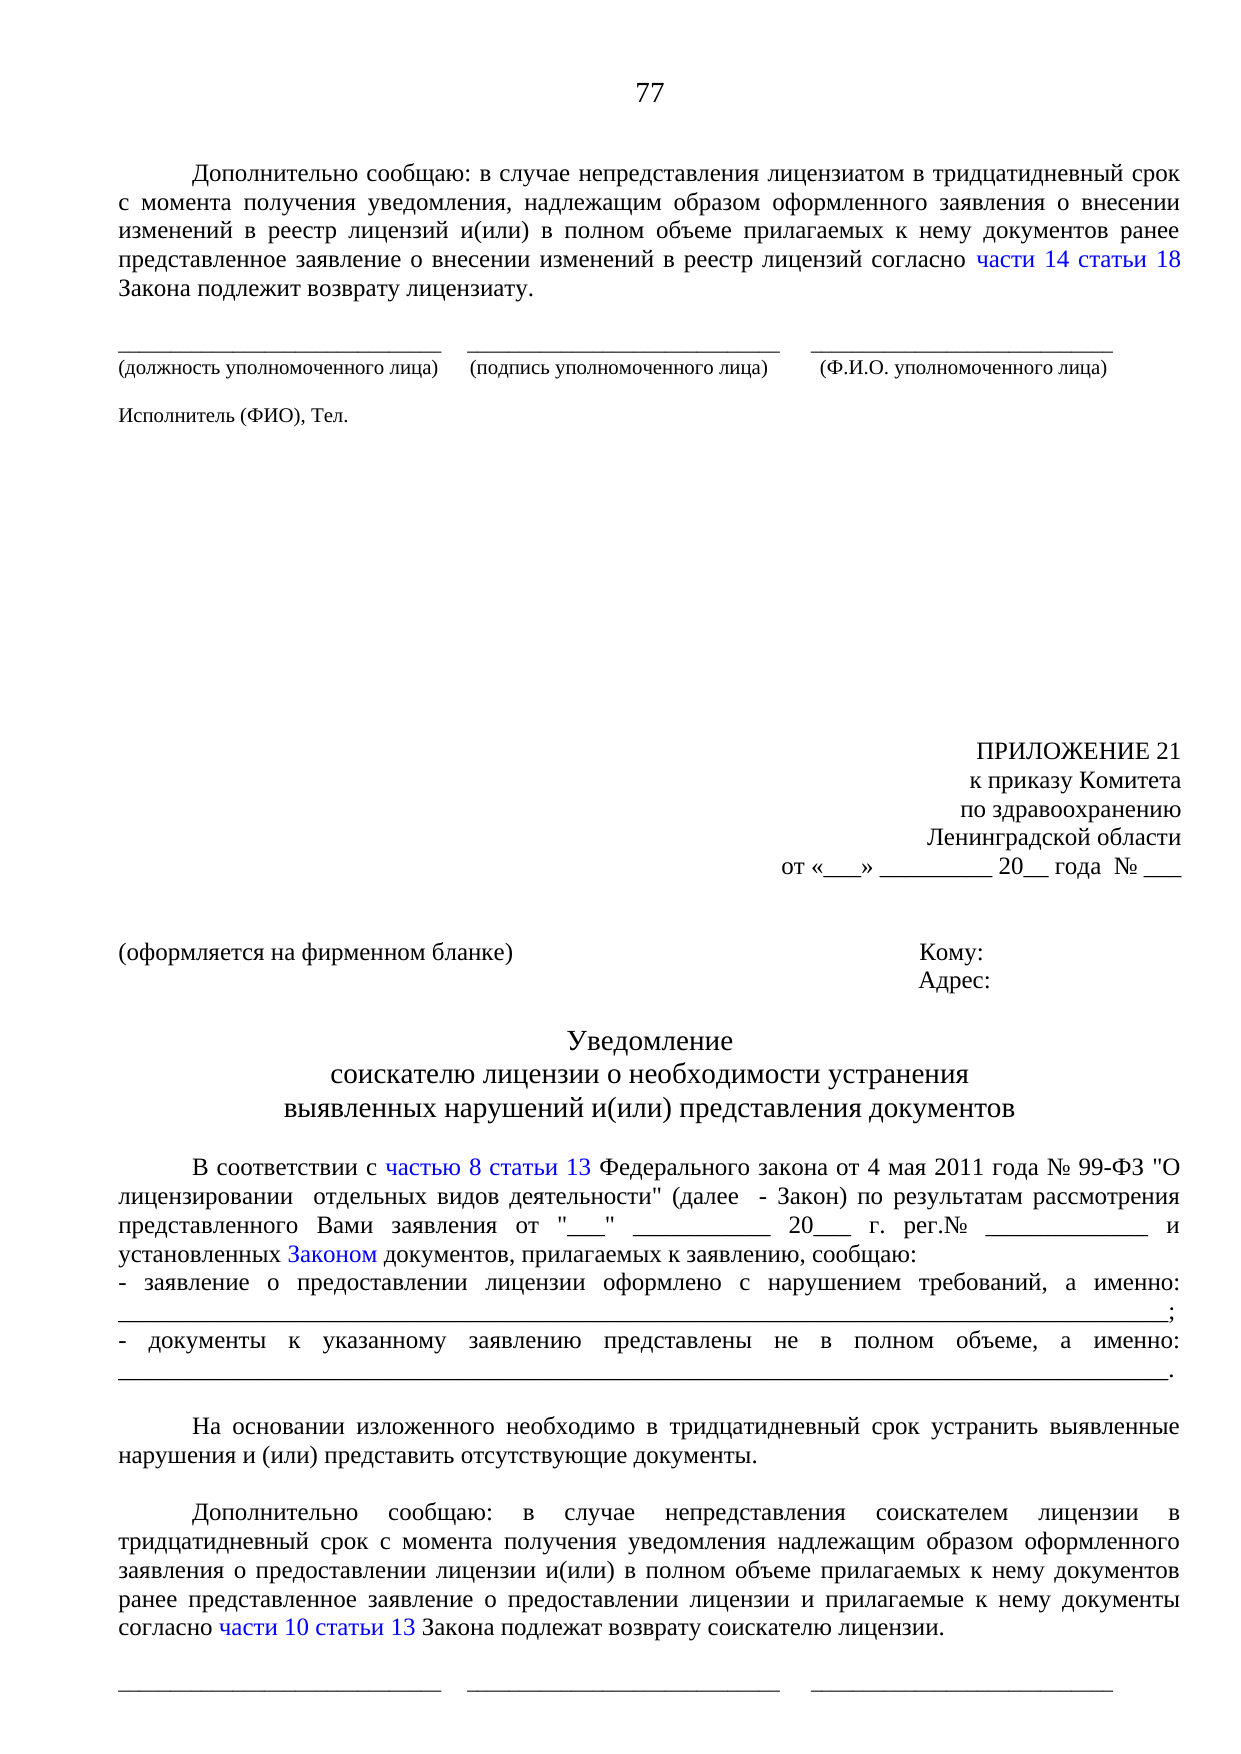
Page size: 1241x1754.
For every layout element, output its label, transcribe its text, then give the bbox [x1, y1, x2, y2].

text - документы к указанному заявлению представлены не в полном объеме, а именно: ____________________________________________________________________________________. [118, 1325, 1181, 1382]
text Исполнитель (ФИО), Тел. [118, 403, 1181, 427]
text Уведомление [118, 1023, 1181, 1057]
text Адрес: [118, 966, 1181, 994]
text В соответствии с частью 8 статьи 13 Федерального закона от 4 мая 2011 года № 99-ФЗ "О лицензировании отдельных видов деятельности" (далее - Закон) по результатам рассмотрения представленного Вами заявления от "___" ___________ 20___ г. рег.№ _____________ и установленных Законом документов, прилагаемых к заявлению, сообщаю: [118, 1152, 1181, 1267]
text от «___» _________ 20__ года № ___ [118, 851, 1181, 880]
text Дополнительно сообщаю: в случае непредставления лицензиатом в тридцатидневный срок с момента получения уведомления, надлежащим образом оформленного заявления о внесении изменений в реестр лицензий и(или) в полном объеме прилагаемых к нему документов ранее представленное заявление о внесении изменений в реестр лицензий согласно части 14 статьи 18 Закона подлежит возврату лицензиату. [118, 158, 1181, 302]
text ПРИЛОЖЕНИЕ 21 [118, 736, 1181, 765]
text (должность уполномоченного лица) (подпись уполномоченного лица) (Ф.И.О. уполномоченного лица) [118, 355, 1181, 379]
text На основании изложенного необходимо в тридцатидневный срок устранить выявленные нарушения и (или) представить отсутствующие документы. [118, 1411, 1181, 1469]
text Ленинградской области [118, 822, 1181, 851]
text к приказу Комитета [118, 765, 1181, 794]
text соискателю лицензии о необходимости устранения [118, 1057, 1181, 1090]
text выявленных нарушений и(или) представления документов [118, 1090, 1181, 1124]
text - заявление о предоставлении лицензии оформлено с нарушением требований, а именно: ____________________________________________________________________________________; [118, 1267, 1181, 1325]
text по здравоохранению [118, 794, 1181, 822]
text (оформляется на фирменном бланке) Кому: [118, 937, 1181, 966]
text _______________________________ ______________________________ _____________________________ [118, 1670, 1181, 1694]
text Дополнительно сообщаю: в случае непредставления соискателем лицензии в тридцатидневный срок с момента получения уведомления надлежащим образом оформленного заявления о предоставлении лицензии и(или) в полном объеме прилагаемых к нему документов ранее представленное заявление о предоставлении лицензии и прилагаемые к нему документы согласно части 10 статьи 13 Закона подлежат возврату соискателю лицензии. [118, 1497, 1181, 1641]
text _______________________________ ______________________________ _____________________________ [118, 331, 1181, 355]
